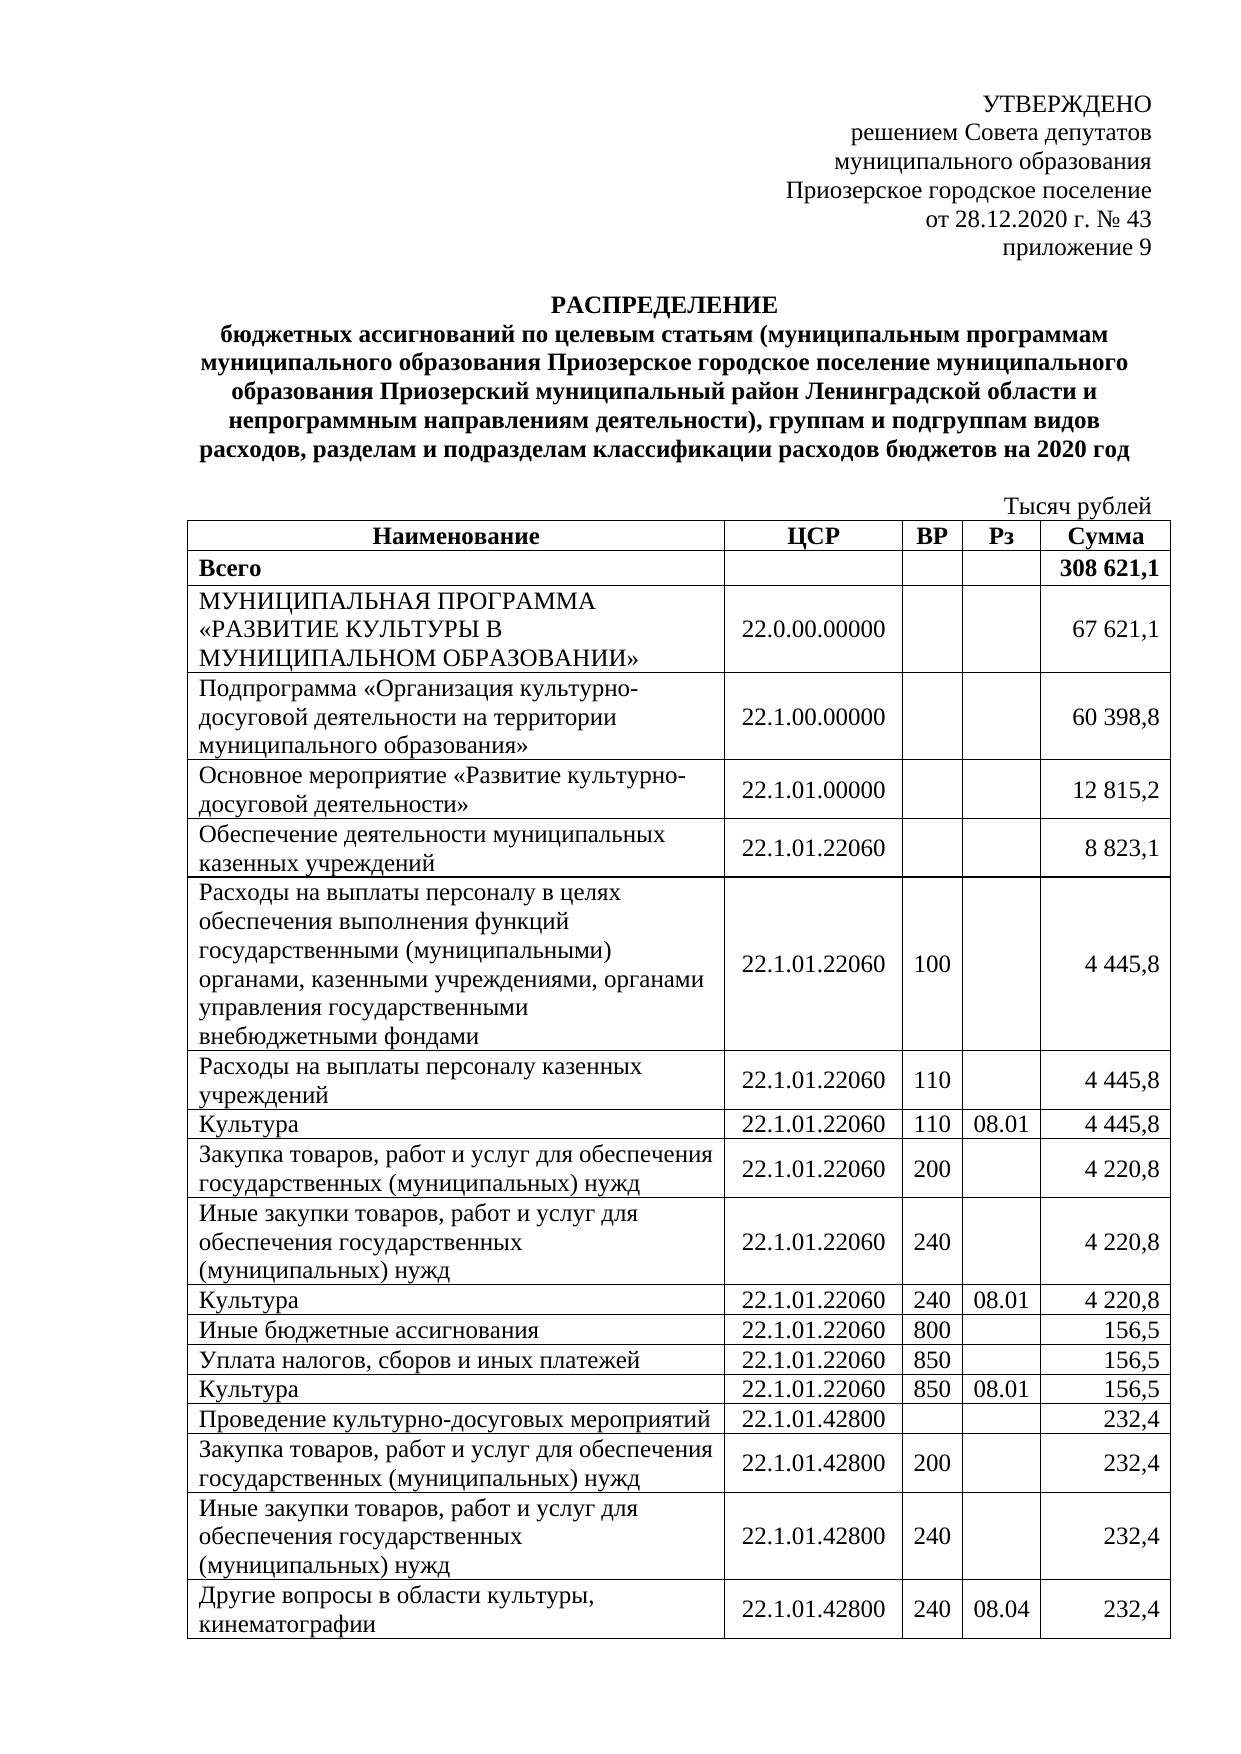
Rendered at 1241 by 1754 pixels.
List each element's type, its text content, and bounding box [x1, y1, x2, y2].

table_cell [903, 819, 962, 876]
table_cell [963, 1404, 1040, 1433]
table_cell 67 621,1 [1041, 586, 1170, 672]
table_cell 4 220,8 [1041, 1285, 1170, 1314]
table_cell 156,5 [1041, 1375, 1170, 1403]
table_cell 22.1.01.22060 [725, 1315, 902, 1344]
text УТВЕРЖДЕНО [177, 89, 1152, 117]
table_cell 110 [903, 1110, 962, 1138]
table_cell [903, 673, 962, 759]
table_cell Всего [188, 551, 724, 585]
table_cell 4 220,8 [1041, 1139, 1170, 1197]
table_cell [963, 1315, 1040, 1344]
text приложение 9 [177, 232, 1152, 261]
table_header ЦСР [725, 521, 902, 550]
table_cell Проведение культурно-досуговых мероприятий [188, 1404, 724, 1433]
table_cell [903, 551, 962, 585]
table_cell 4 445,8 [1041, 878, 1170, 1050]
table_cell Расходы на выплаты персоналу казенных учреждений [188, 1051, 724, 1108]
table_cell 240 [903, 1493, 962, 1579]
table_cell 22.1.01.22060 [725, 1139, 902, 1197]
table_cell 12 815,2 [1041, 760, 1170, 818]
table_cell [963, 1051, 1040, 1108]
text Тысяч рублей [177, 491, 1152, 520]
table_cell Закупка товаров, работ и услуг для обеспечения государственных (муниципальных) нужд [188, 1434, 724, 1492]
table_cell 22.1.01.22060 [725, 819, 902, 876]
table_cell Иные закупки товаров, работ и услуг для обеспечения государственных (муниципальных) нужд [188, 1493, 724, 1579]
table_cell Культура [188, 1375, 724, 1403]
table_cell 22.1.01.42800 [725, 1434, 902, 1492]
table_header Наименование [188, 521, 724, 550]
table_cell [963, 586, 1040, 672]
table_cell 60 398,8 [1041, 673, 1170, 759]
table_cell 22.1.00.00000 [725, 673, 902, 759]
table_cell 240 [903, 1198, 962, 1284]
table_cell Расходы на выплаты персоналу в целях обеспечения выполнения функций государственными (муниципальными) органами, казенными учреждениями, органами управления государственными внебюджетными фондами [188, 878, 724, 1050]
table_cell 232,4 [1041, 1580, 1170, 1637]
table_cell Культура [188, 1285, 724, 1314]
text Приозерское городское поселение [177, 175, 1152, 204]
table_cell 308 621,1 [1041, 551, 1170, 585]
table_cell 22.0.00.00000 [725, 586, 902, 672]
table_cell [963, 1434, 1040, 1492]
table_cell 22.1.01.22060 [725, 1345, 902, 1373]
table_cell 4 445,8 [1041, 1051, 1170, 1108]
table_cell 156,5 [1041, 1315, 1170, 1344]
table_cell Иные бюджетные ассигнования [188, 1315, 724, 1344]
table_cell 850 [903, 1345, 962, 1373]
table_cell 22.1.01.22060 [725, 1198, 902, 1284]
table_cell 200 [903, 1434, 962, 1492]
table_cell 240 [903, 1580, 962, 1637]
table_cell Обеспечение деятельности муниципальных казенных учреждений [188, 819, 724, 876]
table_cell 22.1.01.42800 [725, 1404, 902, 1433]
table_cell 232,4 [1041, 1493, 1170, 1579]
table_cell 850 [903, 1375, 962, 1403]
table_cell [903, 586, 962, 672]
table_cell МУНИЦИПАЛЬНАЯ ПРОГРАММА «РАЗВИТИЕ КУЛЬТУРЫ В МУНИЦИПАЛЬНОМ ОБРАЗОВАНИИ» [188, 586, 724, 672]
table_cell 22.1.01.42800 [725, 1493, 902, 1579]
table_cell 22.1.01.22060 [725, 1051, 902, 1108]
table_header ВР [903, 521, 962, 550]
table_header Рз [963, 521, 1040, 550]
table_cell [963, 760, 1040, 818]
table_cell [963, 673, 1040, 759]
table_cell 232,4 [1041, 1434, 1170, 1492]
table_cell 232,4 [1041, 1404, 1170, 1433]
text бюджетных ассигнований по целевым статьям (муниципальным программам муниципального образования Приозерское городское поселение муниципального образования Приозерский муниципальный район Ленинградской области и непрограммным направлениям деятельности), группам и подгруппам видов расходов, разделам и подразделам классификации расходов бюджетов на 2020 год [177, 319, 1152, 462]
table_cell Основное мероприятие «Развитие культурно-досуговой деятельности» [188, 760, 724, 818]
table_cell 08.01 [963, 1285, 1040, 1314]
table_cell 22.1.01.22060 [725, 1110, 902, 1138]
table_cell 156,5 [1041, 1345, 1170, 1373]
table_cell 110 [903, 1051, 962, 1108]
table_cell 22.1.01.22060 [725, 1375, 902, 1403]
table_cell 08.04 [963, 1580, 1040, 1637]
text решением Совета депутатов [177, 117, 1152, 146]
table_cell [963, 1198, 1040, 1284]
table_cell 4 220,8 [1041, 1198, 1170, 1284]
table_cell 8 823,1 [1041, 819, 1170, 876]
table_cell 240 [903, 1285, 962, 1314]
table_cell [963, 1139, 1040, 1197]
table_cell Подпрограмма «Организация культурно-досуговой деятельности на территории муниципального образования» [188, 673, 724, 759]
table_cell [903, 760, 962, 818]
table_cell [963, 551, 1040, 585]
table_cell 100 [903, 878, 962, 1050]
table_cell [963, 878, 1040, 1050]
table_cell 4 445,8 [1041, 1110, 1170, 1138]
table_cell 800 [903, 1315, 962, 1344]
text от 28.12.2020 г. № 43 [177, 204, 1152, 232]
table_cell [725, 551, 902, 585]
table_cell 22.1.01.42800 [725, 1580, 902, 1637]
table_cell [963, 1345, 1040, 1373]
table_cell 08.01 [963, 1375, 1040, 1403]
text муниципального образования [177, 146, 1152, 175]
table_cell 22.1.01.22060 [725, 878, 902, 1050]
table_cell Другие вопросы в области культуры, кинематографии [188, 1580, 724, 1637]
table_cell [963, 1493, 1040, 1579]
table_cell [903, 1404, 962, 1433]
table_cell [963, 819, 1040, 876]
table_cell Иные закупки товаров, работ и услуг для обеспечения государственных (муниципальных) нужд [188, 1198, 724, 1284]
table_cell 200 [903, 1139, 962, 1197]
table_cell 08.01 [963, 1110, 1040, 1138]
table_header Сумма [1041, 521, 1170, 550]
table_cell Уплата налогов, сборов и иных платежей [188, 1345, 724, 1373]
table_cell 22.1.01.22060 [725, 1285, 902, 1314]
text РАСПРЕДЕЛЕНИЕ [177, 290, 1152, 319]
table_cell 22.1.01.00000 [725, 760, 902, 818]
table_cell Культура [188, 1110, 724, 1138]
table_cell Закупка товаров, работ и услуг для обеспечения государственных (муниципальных) нужд [188, 1139, 724, 1197]
